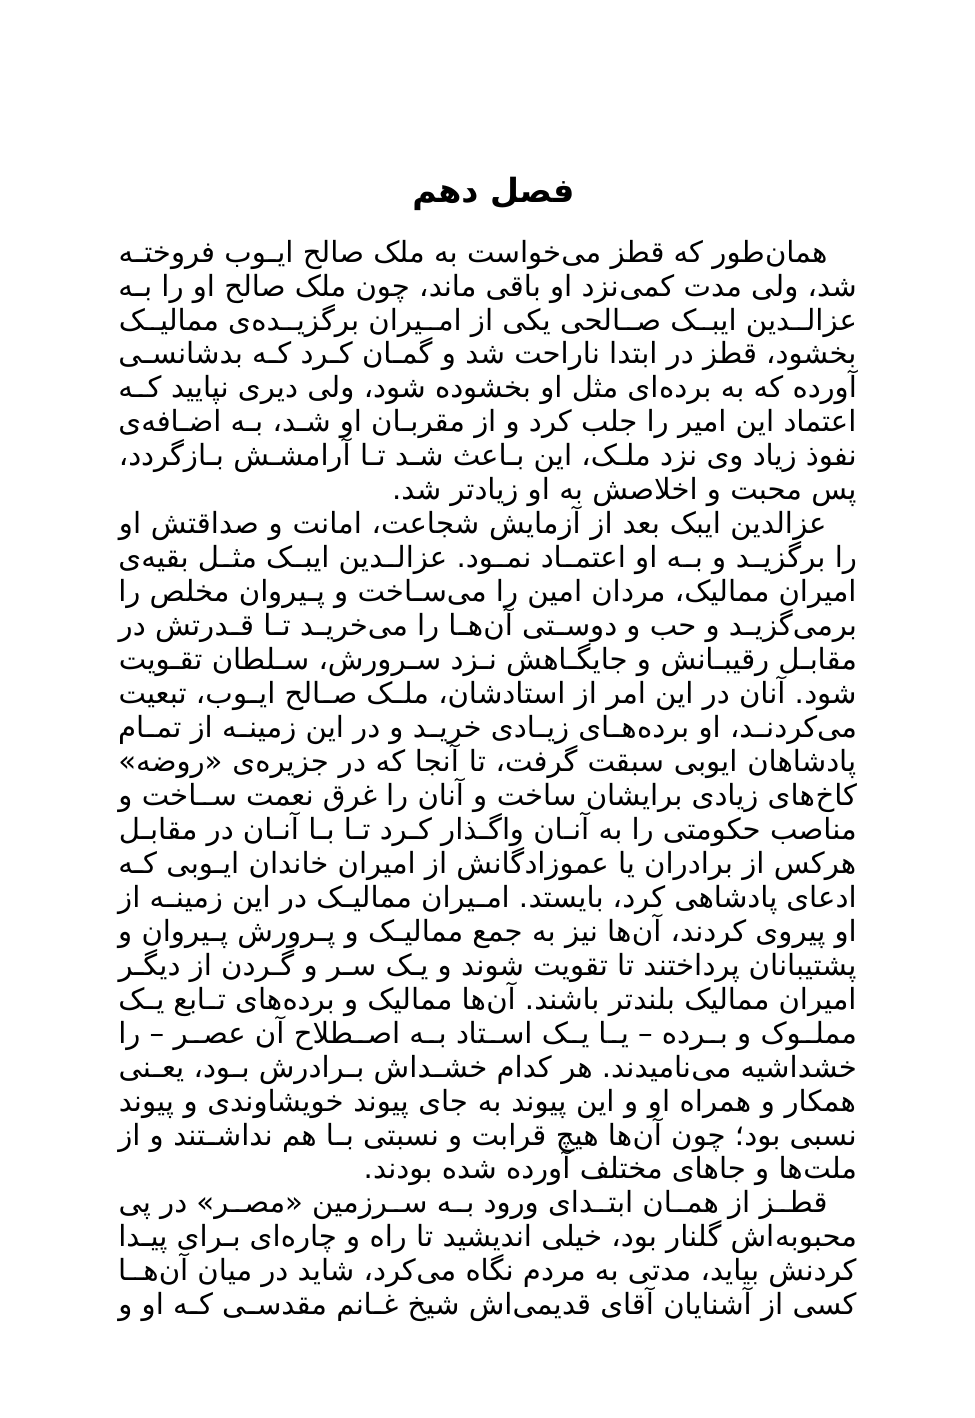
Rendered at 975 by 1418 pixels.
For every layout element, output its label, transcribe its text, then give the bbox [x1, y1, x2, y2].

text عزالدین ایبک بعد از آزمایش شجاعت، امانت و صداقتش او را برگزید و به او اعتماد نمود. عزالدین ایبک مثل بقیه‌ی امیران ممالیک، مردان امین را می‌ساخت و پیروان مخلص را برمی‌گزید و حب و دوستی آن‌ها را می‌خرید تا قدرتش در مقابل رقیبانش و جایگاهش نزد سرورش، سلطان تقویت شود. آنان در این امر از استادشان، ملک صالح ایوب، تبعیت می‌کردند، او برده‌های زیادی خرید و در این زمینه از تمام پادشاهان ایوبی سبقت گرفت، تا آنجا که در جزیره‌ی «روضه» کاخ‌های زیادی برایشان ساخت و آنان را غرق نعمت ساخت و مناصب حکومتی را به آنان واگذار کرد تا با آنان در مقابل هرکس از برادران یا عموزادگانش از امیران خاندان ایوبی که ادعای پادشاهی کرد، بایستد. امیران ممالیک در این زمینه از او پیروی کردند، آن‌ها نیز به جمع ممالیک و پرورش پیروان و پشتیبانان پرداختند تا تقویت شوند و یک سر و گردن از دیگر امیران ممالیک بلندتر باشند. آن‌ها ممالیک و برده‌های تابع یک مملوک و برده – یا یک استاد به اصطلاح آن عصر – را خشداشیه می‌نامیدند. هر کدام خشداش برادرش بود، یعنی همکار و همراه او و این پیوند به جای پیوند خویشاوندی و پیوند نسبی بود؛ چون آن‌ها هیچ قرابت و نسبتی با هم نداشتند و از ملت‌ها و جاهای مختلف آورده شده بودند. [118, 507, 857, 1186]
text همان‌طور که قطز می‌خواست به ملک صالح ایوب فروخته شد، ولی مدت کمی‌نزد او باقی ماند، چون ملک صالح او را به عزالدین ایبک صالحی یکی از امیران برگزیده‌ی ممالیک بخشود، قطز در ابتدا ناراحت شد و گمان کرد که بدشانسی آورده که به برده‌ای مثل او بخشوده شود، ولی دیری نپایید که اعتماد این امیر را جلب کرد و از مقربان او شد، به اضافه‌ی نفوذ زیاد وی نزد ملک، این باعث شد تا آرامشش بازگردد، پس محبت و اخلاصش به او زیادتر شد. [118, 235, 857, 507]
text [118, 1186, 857, 1322]
text فصل دهم [118, 171, 857, 210]
